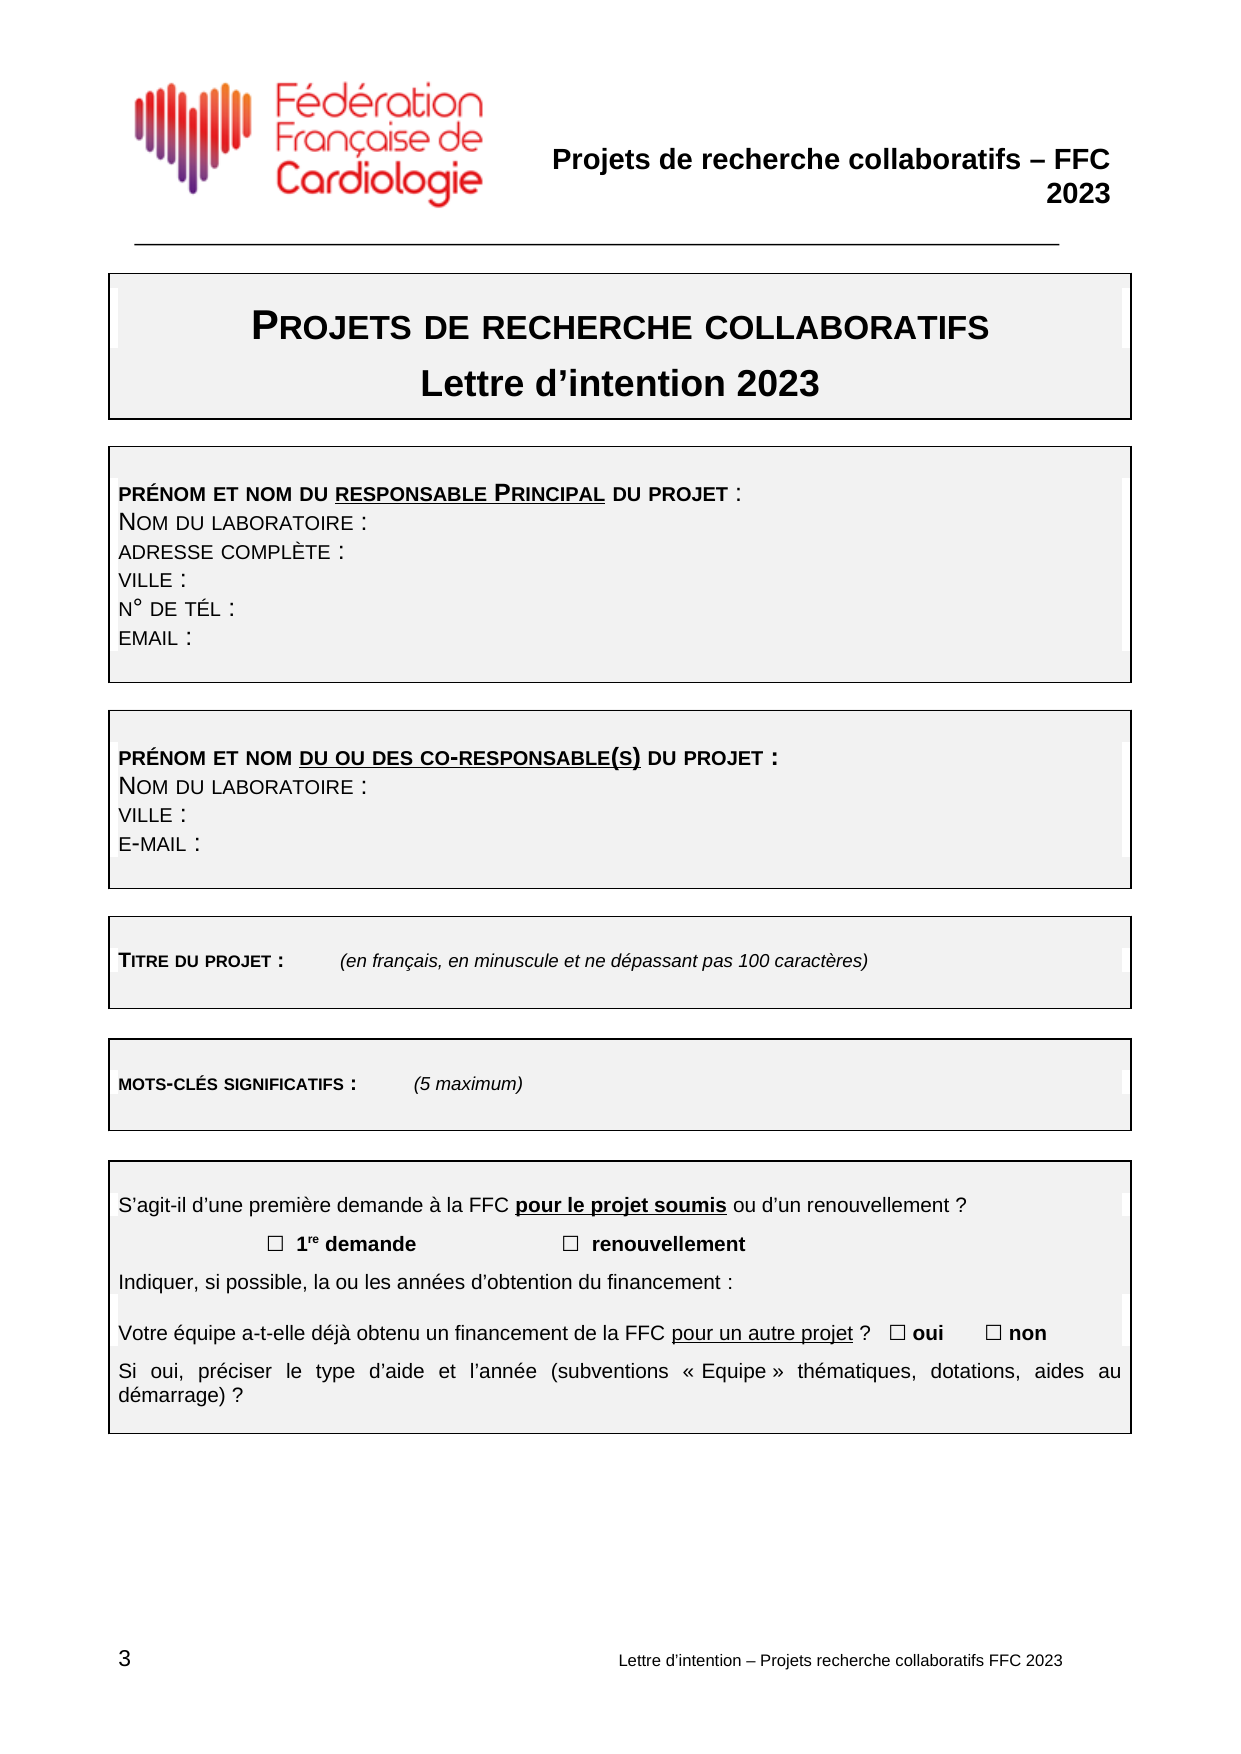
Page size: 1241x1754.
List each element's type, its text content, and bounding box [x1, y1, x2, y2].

text n° de tél : [118, 593, 1122, 622]
text Si oui, préciser le type d’aide et l’année (subventions « Equipe » thématiques, dotations, aides au démarrage) ? [110, 1355, 1130, 1403]
text Indiquer, si possible, la ou les années d’obtention du financement : [110, 1266, 1130, 1294]
text Titre du projet : (en français, en minuscule et ne dépassant pas 100 caractères) [118, 948, 1122, 968]
text Projets de recherche collaboratifs [118, 300, 1122, 348]
text e-mail : [118, 828, 1122, 853]
text Nom du laboratoire : [118, 771, 1122, 799]
text S’agit-il d’une première demande à la FFC pour le projet soumis ou d’un renouvellement ? [118, 1193, 1122, 1217]
text prénom et nom du responsable Principal du projet : [118, 478, 1122, 507]
text prénom et nom du ou des co-responsable(s) du projet : [118, 742, 1122, 771]
text ville : [118, 799, 1122, 828]
text Votre équipe a-t-elle déjà obtenu un financement de la FFC pour un autre projet ? oui non [118, 1318, 1122, 1346]
text Nom du laboratoire : [118, 507, 1122, 536]
text ville : [118, 564, 1122, 593]
text email : [118, 622, 1122, 647]
text 1re demande renouvellement [110, 1225, 1130, 1257]
text adresse complète : [118, 536, 1122, 564]
picture [129, 75, 492, 219]
text Lettre d’intention 2023 [110, 357, 1130, 400]
text mots-clés significatifs : (5 maximum) [118, 1070, 1122, 1091]
